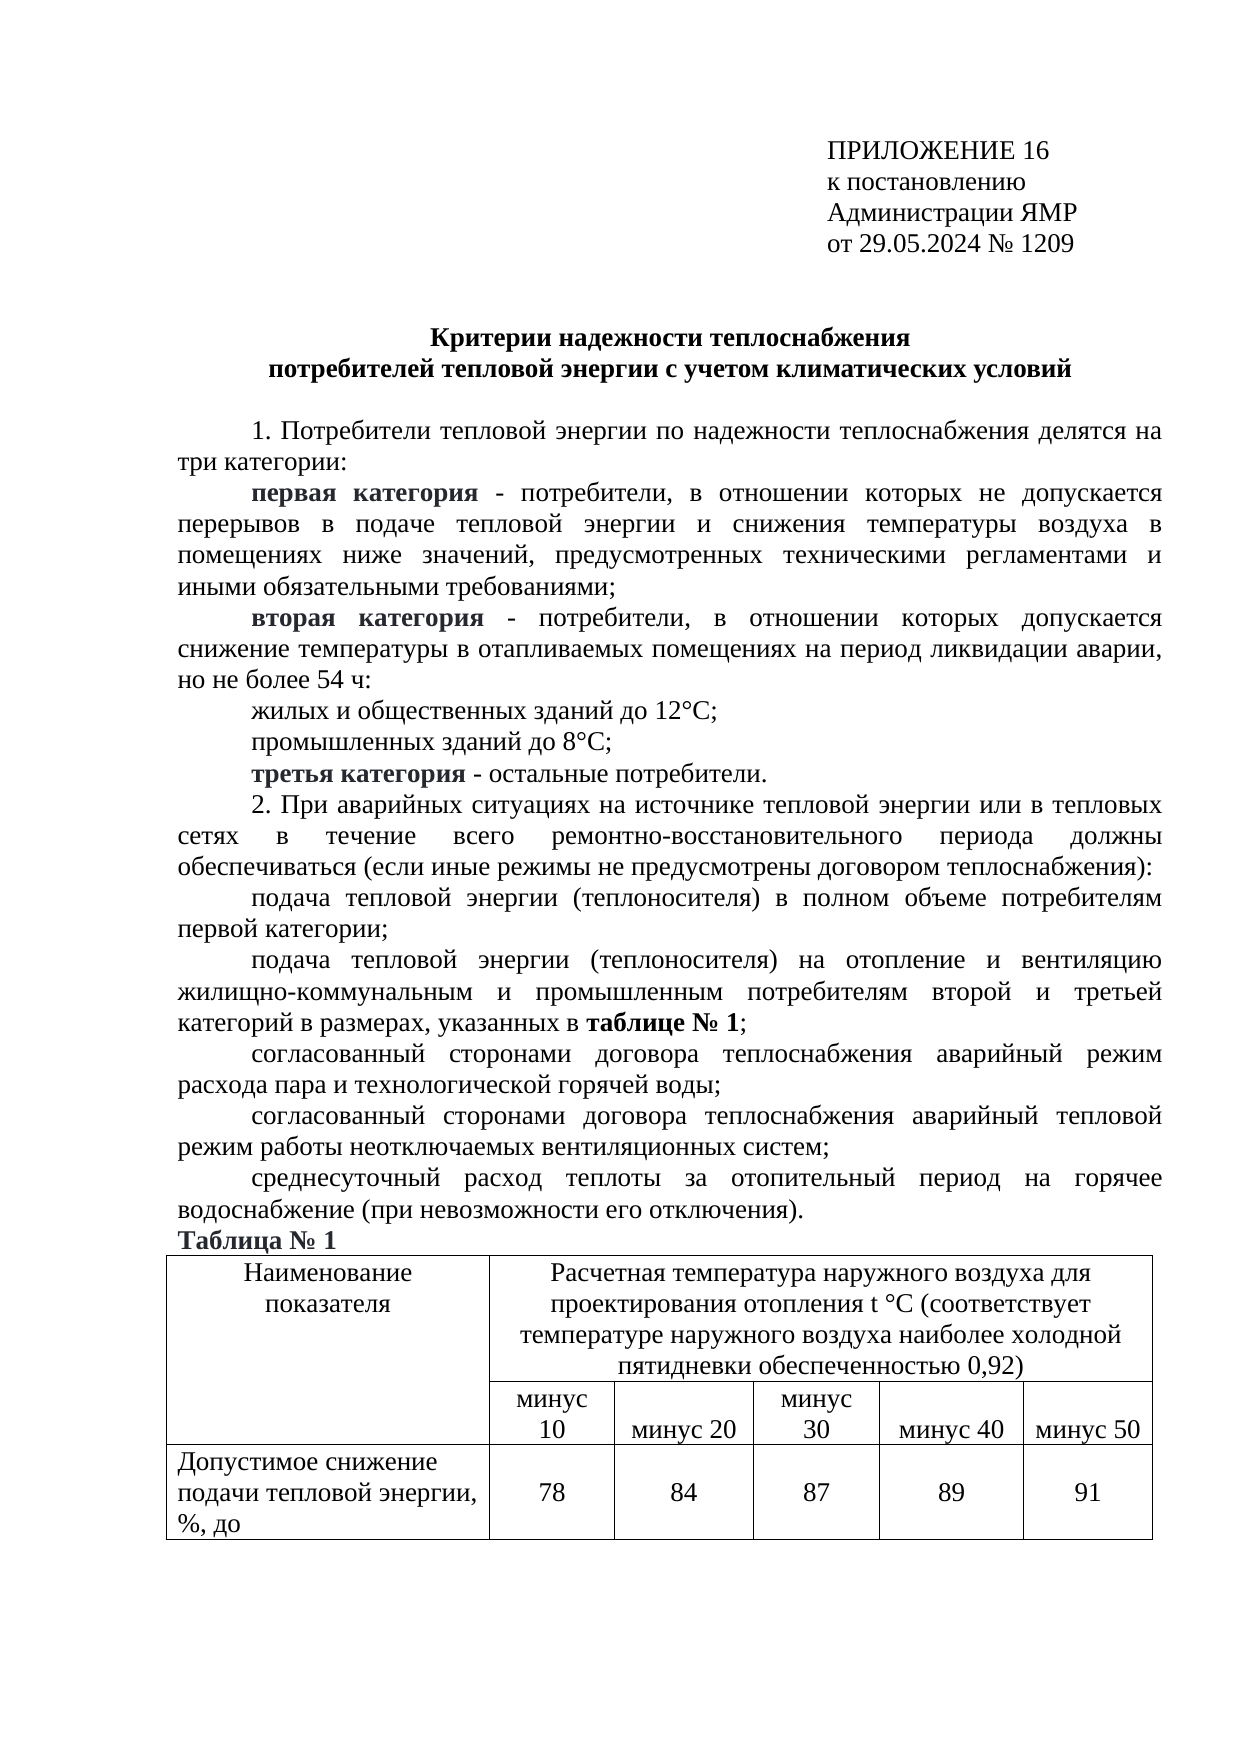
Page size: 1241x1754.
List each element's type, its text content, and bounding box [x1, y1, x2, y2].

text Таблица № 1 [177, 1224, 1163, 1255]
table_cell 89 [880, 1445, 1023, 1538]
table_cell Допустимое снижение подачи тепловой энергии, %, до [167, 1445, 489, 1538]
text 1. Потребители тепловой энергии по надежности теплоснабжения делятся на три категории: [177, 414, 1163, 476]
table_header Расчетная температура наружного воздуха для проектирования отопления t °C (соответствует температуре наружного воздуха наиболее холодной пятидневки обеспеченностью 0,92) [490, 1256, 1152, 1381]
table_cell минус 50 [1024, 1382, 1152, 1444]
table_header Наименование показателя [167, 1256, 489, 1444]
table_cell минус 40 [880, 1382, 1023, 1444]
text вторая категория - потребители, в отношении которых допускается снижение температуры в отапливаемых помещениях на период ликвидации аварии, но не более 54 ч: [177, 601, 1163, 694]
text согласованный сторонами договора теплоснабжения аварийный тепловой режим работы неотключаемых вентиляционных систем; [177, 1099, 1163, 1162]
text от 29.05.2024 № 1209 [827, 227, 1163, 258]
text промышленных зданий до 8°С; [177, 726, 1163, 757]
subtitle Критерии надежности теплоснабжения [177, 321, 1163, 352]
text подача тепловой энергии (теплоносителя) на отопление и вентиляцию жилищно-коммунальным и промышленным потребителям второй и третьей категорий в размерах, указанных в таблице № 1; [177, 943, 1163, 1037]
text подача тепловой энергии (теплоносителя) в полном объеме потребителям первой категории; [177, 881, 1163, 943]
text Администрации ЯМР [827, 196, 1163, 227]
text к постановлению [827, 165, 1163, 196]
text первая категория - потребители, в отношении которых не допускается перерывов в подаче тепловой энергии и снижения температуры воздуха в помещениях ниже значений, предусмотренных техническими регламентами и иными обязательными требованиями; [177, 476, 1163, 601]
subtitle потребителей тепловой энергии с учетом климатических условий [177, 352, 1163, 383]
text среднесуточный расход теплоты за отопительный период на горячее водоснабжение (при невозможности его отключения). [177, 1162, 1163, 1224]
text ПРИЛОЖЕНИЕ 16 [827, 134, 1163, 165]
table_cell минус 30 [754, 1382, 879, 1444]
text жилых и общественных зданий до 12°С; [177, 694, 1163, 726]
table_cell 91 [1024, 1445, 1152, 1538]
text 2. При аварийных ситуациях на источнике тепловой энергии или в тепловых сетях в течение всего ремонтно-восстановительного периода должны обеспечиваться (если иные режимы не предусмотрены договором теплоснабжения): [177, 788, 1163, 881]
text согласованный сторонами договора теплоснабжения аварийный режим расхода пара и технологической горячей воды; [177, 1037, 1163, 1099]
table_cell 78 [490, 1445, 614, 1538]
table_cell минус 10 [490, 1382, 614, 1444]
table_cell 84 [615, 1445, 753, 1538]
text третья категория - остальные потребители. [177, 757, 1163, 788]
table_cell 87 [754, 1445, 879, 1538]
table_cell минус 20 [615, 1382, 753, 1444]
